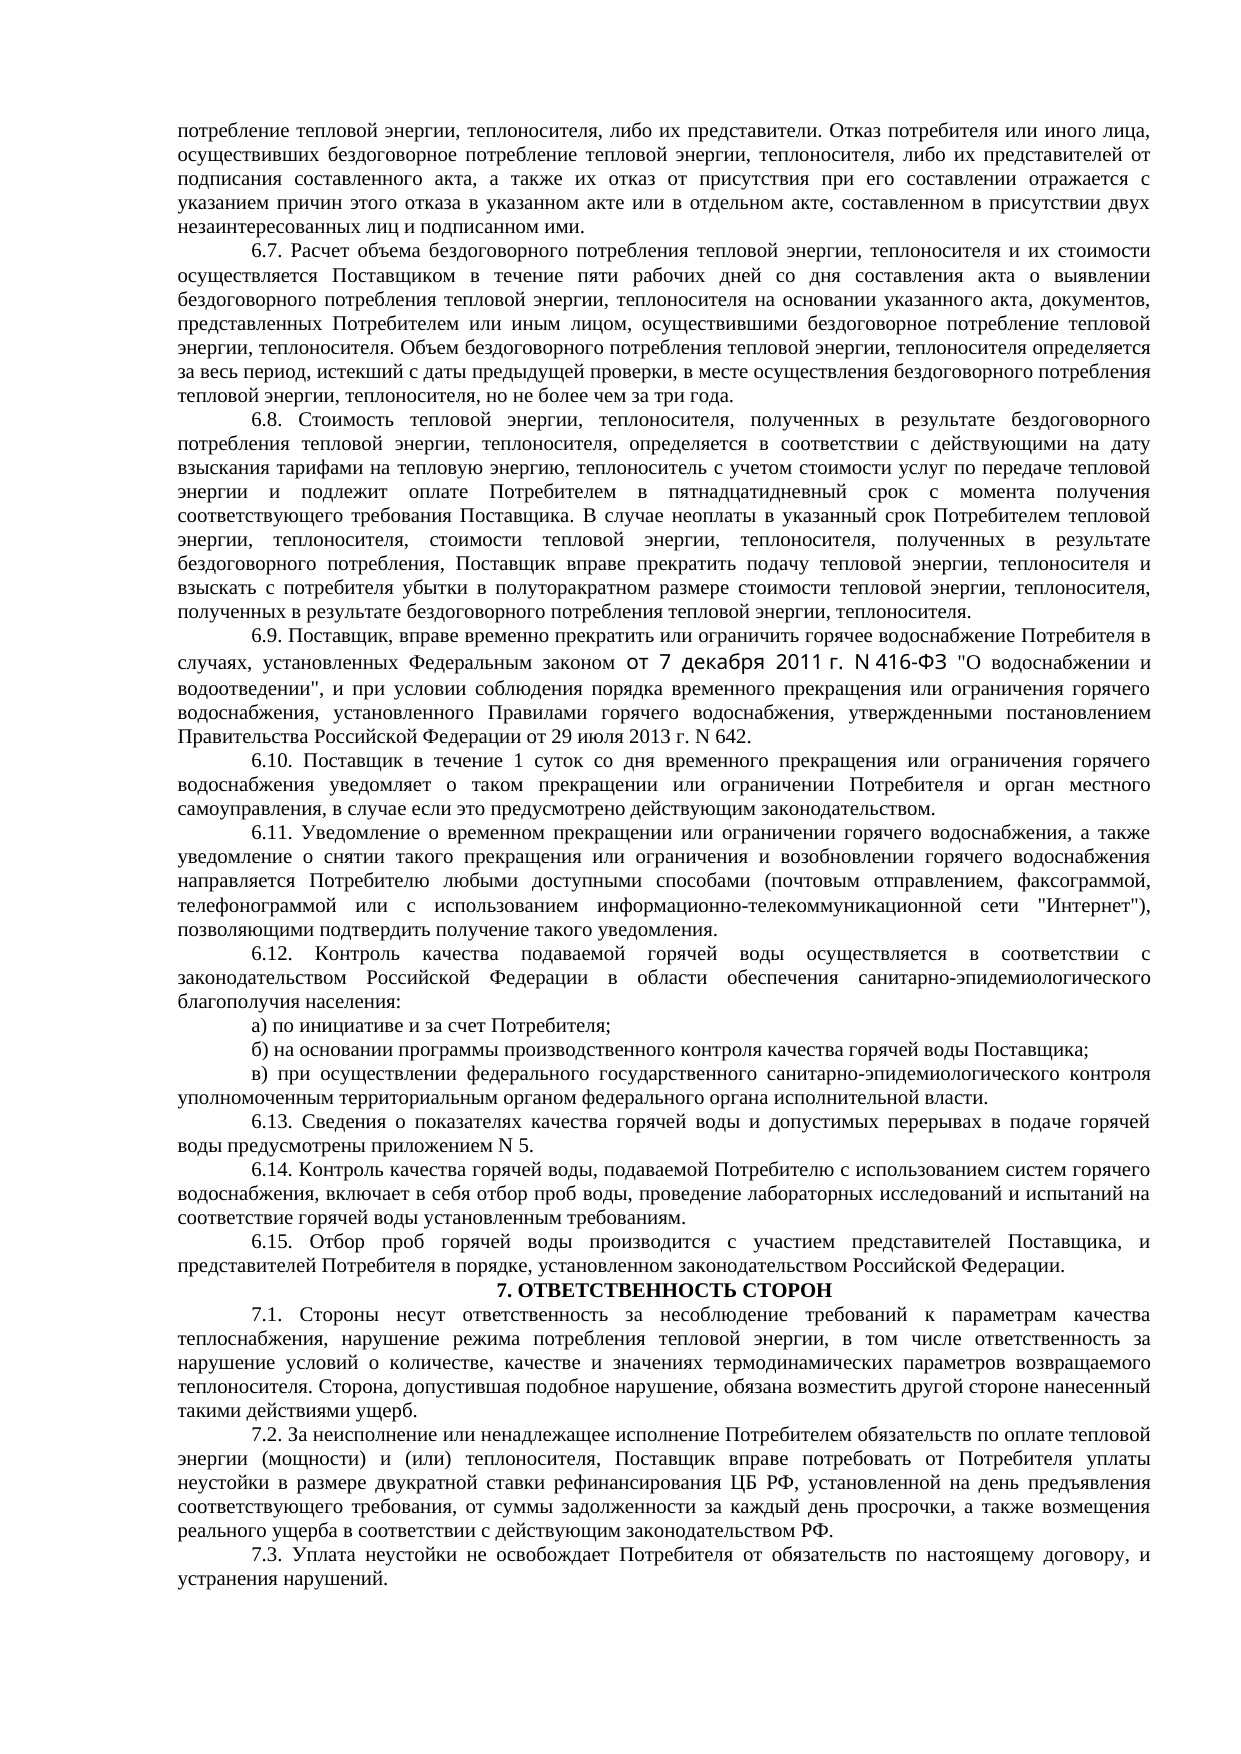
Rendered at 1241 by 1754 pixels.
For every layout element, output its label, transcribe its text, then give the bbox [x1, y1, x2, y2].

text 7. ОТВЕТСТВЕННОСТЬ СТОРОН [177, 1277, 1152, 1302]
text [177, 118, 1152, 238]
text 6.7. Расчет объема бездоговорного потребления тепловой энергии, теплоносителя и их стоимости осуществляется Поставщиком в течение пяти рабочих дней со дня составления акта о выявлении бездоговорного потребления тепловой энергии, теплоносителя на основании указанного акта, документов, представленных Потребителем или иным лицом, осуществившими бездоговорное потребление тепловой энергии, теплоносителя. Объем бездоговорного потребления тепловой энергии, теплоносителя определяется за весь период, истекший с даты предыдущей проверки, в месте осуществления бездоговорного потребления тепловой энергии, теплоносителя, но не более чем за три года. [177, 238, 1152, 407]
text 6.15. Отбор проб горячей воды производится с участием представителей Поставщика, и представителей Потребителя в порядке, установленном законодательством Российской Федерации. [177, 1229, 1152, 1277]
text 6.8. Стоимость тепловой энергии, теплоносителя, полученных в результате бездоговорного потребления тепловой энергии, теплоносителя, определяется в соответствии с действующими на дату взыскания тарифами на тепловую энергию, теплоноситель с учетом стоимости услуг по передаче тепловой энергии и подлежит оплате Потребителем в пятнадцатидневный срок с момента получения соответствующего требования Поставщика. В случае неоплаты в указанный срок Потребителем тепловой энергии, теплоносителя, стоимости тепловой энергии, теплоносителя, полученных в результате бездоговорного потребления, Поставщик вправе прекратить подачу тепловой энергии, теплоносителя и взыскать с потребителя убытки в полуторакратном размере стоимости тепловой энергии, теплоносителя, полученных в результате бездоговорного потребления тепловой энергии, теплоносителя. [177, 407, 1152, 623]
text 6.14. Контроль качества горячей воды, подаваемой Потребителю с использованием систем горячего водоснабжения, включает в себя отбор проб воды, проведение лабораторных исследований и испытаний на соответствие горячей воды установленным требованиям. [177, 1157, 1152, 1229]
text 6.10. Поставщик в течение 1 суток со дня временного прекращения или ограничения горячего водоснабжения уведомляет о таком прекращении или ограничении Потребителя и орган местного самоуправления, в случае если это предусмотрено действующим законодательством. [177, 748, 1152, 820]
text 6.13. Сведения о показателях качества горячей воды и допустимых перерывах в подаче горячей воды предусмотрены приложением N 5. [177, 1109, 1152, 1157]
text 7.1. Стороны несут ответственность за несоблюдение требований к параметрам качества теплоснабжения, нарушение режима потребления тепловой энергии, в том числе ответственность за нарушение условий о количестве, качестве и значениях термодинамических параметров возвращаемого теплоносителя. Сторона, допустившая подобное нарушение, обязана возместить другой стороне нанесенный такими действиями ущерб. [177, 1302, 1152, 1422]
text 7.3. Уплата неустойки не освобождает Потребителя от обязательств по настоящему договору, и устранения нарушений. [177, 1542, 1152, 1590]
text б) на основании программы производственного контроля качества горячей воды Поставщика; [177, 1037, 1152, 1061]
text а) по инициативе и за счет Потребителя; [177, 1013, 1152, 1037]
text в) при осуществлении федерального государственного санитарно-эпидемиологического контроля уполномоченным территориальным органом федерального органа исполнительной власти. [177, 1061, 1152, 1109]
text 7.2. За неисполнение или ненадлежащее исполнение Потребителем обязательств по оплате тепловой энергии (мощности) и (или) теплоносителя, Поставщик вправе потребовать от Потребителя уплаты неустойки в размере двукратной ставки рефинансирования ЦБ РФ, установленной на день предъявления соответствующего требования, от суммы задолженности за каждый день просрочки, а также возмещения реального ущерба в соответствии с действующим законодательством РФ. [177, 1422, 1152, 1542]
text 6.12. Контроль качества подаваемой горячей воды осуществляется в соответствии с законодательством Российской Федерации в области обеспечения санитарно-эпидемиологического благополучия населения: [177, 941, 1152, 1013]
text 6.9. Поставщик, вправе временно прекратить или ограничить горячее водоснабжение Потребителя в случаях, установленных Федеральным законом от 7 декабря 2011 г. N 416-ФЗ "О водоснабжении и водоотведении", и при условии соблюдения порядка временного прекращения или ограничения горячего водоснабжения, установленного Правилами горячего водоснабжения, утвержденными постановлением Правительства Российской Федерации от 29 июля 2013 г. N 642. [177, 623, 1152, 748]
text 6.11. Уведомление о временном прекращении или ограничении горячего водоснабжения, а также уведомление о снятии такого прекращения или ограничения и возобновлении горячего водоснабжения направляется Потребителю любыми доступными способами (почтовым отправлением, факсограммой, телефонограммой или с использованием информационно-телекоммуникационной сети "Интернет"), позволяющими подтвердить получение такого уведомления. [177, 820, 1152, 941]
